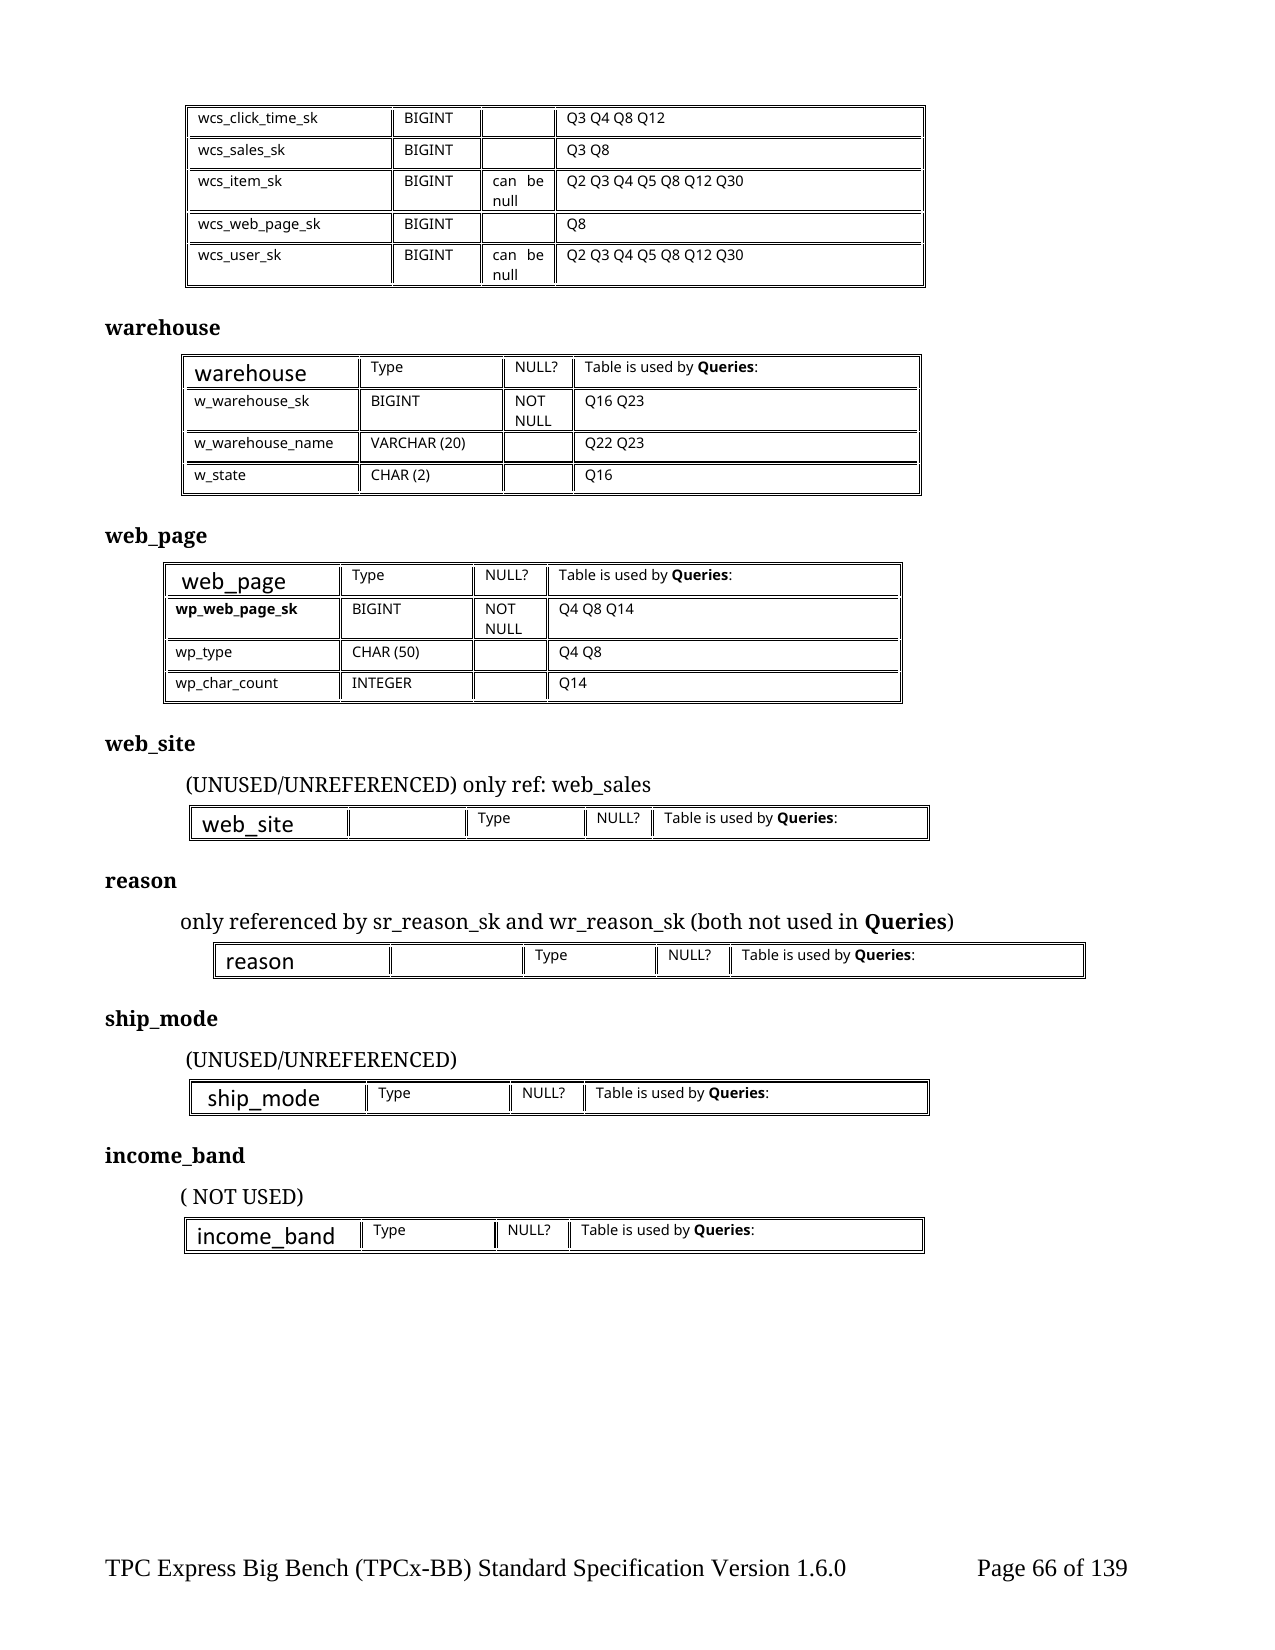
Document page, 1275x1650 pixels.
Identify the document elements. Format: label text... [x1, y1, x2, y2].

text web_site [105, 729, 1170, 757]
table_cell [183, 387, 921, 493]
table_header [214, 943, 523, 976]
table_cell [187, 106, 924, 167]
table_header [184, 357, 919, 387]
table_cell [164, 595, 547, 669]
text (UNUSED/UNREFERENCED) only ref: web_sales [180, 770, 1170, 798]
text only referenced by sr_reason_sk and wr_reason_sk (both not used in Queries) [180, 907, 1170, 936]
text income_band [105, 1141, 1170, 1169]
text ship_mode [105, 1004, 1170, 1032]
text (UNUSED/UNREFERENCED) [180, 1045, 1170, 1073]
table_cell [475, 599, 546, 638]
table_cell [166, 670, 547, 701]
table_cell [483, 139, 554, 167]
text reason [105, 866, 1170, 895]
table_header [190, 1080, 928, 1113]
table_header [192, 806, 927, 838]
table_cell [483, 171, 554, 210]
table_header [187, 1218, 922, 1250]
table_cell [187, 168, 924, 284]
text web_page [105, 521, 1170, 549]
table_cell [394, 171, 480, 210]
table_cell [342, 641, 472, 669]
text warehouse [105, 313, 1170, 341]
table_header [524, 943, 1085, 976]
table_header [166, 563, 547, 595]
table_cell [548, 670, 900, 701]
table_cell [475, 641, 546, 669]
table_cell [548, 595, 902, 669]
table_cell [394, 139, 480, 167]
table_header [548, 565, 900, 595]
text ( NOT USED) [180, 1182, 1170, 1211]
